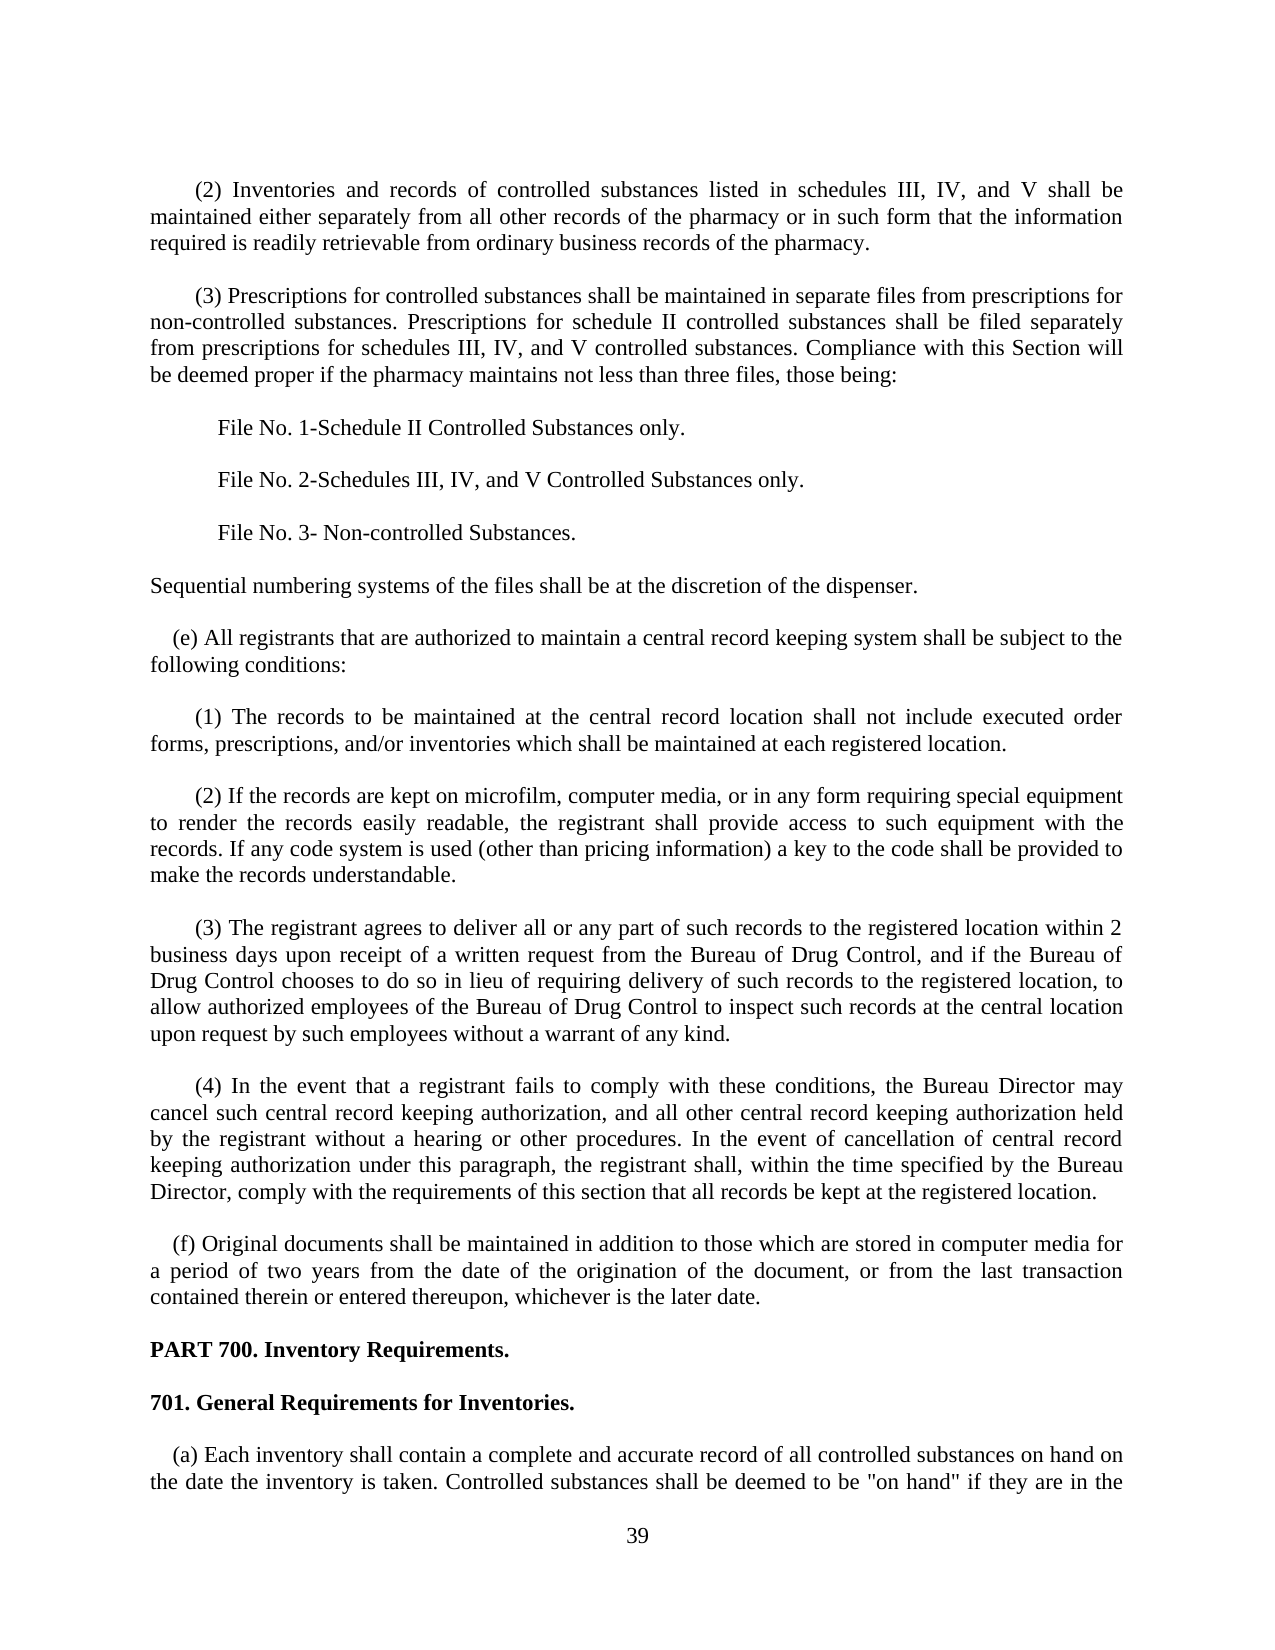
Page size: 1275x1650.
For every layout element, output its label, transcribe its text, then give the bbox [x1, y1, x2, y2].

text (3) The registrant agrees to deliver all or any part of such records to the registered location within 2 business days upon receipt of a written request from the Bureau of Drug Control, and if the Bureau of Drug Control chooses to do so in lieu of requiring delivery of such records to the registered location, to allow authorized employees of the Bureau of Drug Control to inspect such records at the central location upon request by such employees without a warrant of any kind. [150, 914, 1125, 1046]
text (2) Inventories and records of controlled substances listed in schedules III, IV, and V shall be maintained either separately from all other records of the pharmacy or in such form that the information required is readily retrievable from ordinary business records of the pharmacy. [150, 176, 1125, 255]
text (e) All registrants that are authorized to maintain a central record keeping system shall be subject to the following conditions: [150, 624, 1125, 677]
text (4) In the event that a registrant fails to comply with these conditions, the Bureau Director may cancel such central record keeping authorization, and all other central record keeping authorization held by the registrant without a hearing or other procedures. In the event of cancellation of central record keeping authorization under this paragraph, the registrant shall, within the time specified by the Bureau Director, comply with the requirements of this section that all records be kept at the registered location. [150, 1072, 1125, 1204]
text (f) Original documents shall be maintained in addition to those which are stored in computer media for a period of two years from the date of the origination of the document, or from the last transaction contained therein or entered thereupon, whichever is the later date. [150, 1231, 1125, 1309]
text 701. General Requirements for Inventories. [150, 1389, 1125, 1415]
text (1) The records to be maintained at the central record location shall not include executed order forms, prescriptions, and/or inventories which shall be maintained at each registered location. [150, 703, 1125, 756]
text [150, 1441, 1125, 1494]
text File No. 1-Schedule II Controlled Substances only. [150, 413, 1125, 440]
text File No. 2-Schedules III, IV, and V Controlled Substances only. [150, 466, 1125, 493]
text (2) If the records are kept on microfilm, computer media, or in any form requiring special equipment to render the records easily readable, the registrant shall provide access to such equipment with the records. If any code system is used (other than pricing information) a key to the code shall be provided to make the records understandable. [150, 782, 1125, 888]
text PART 700. Inventory Requirements. [150, 1336, 1125, 1362]
text (3) Prescriptions for controlled substances shall be maintained in separate files from prescriptions for non-controlled substances. Prescriptions for schedule II controlled substances shall be filed separately from prescriptions for schedules III, IV, and V controlled substances. Compliance with this Section will be deemed proper if the pharmacy maintains not less than three files, those being: [150, 282, 1125, 387]
text Sequential numbering systems of the files shall be at the discretion of the dispenser. [150, 572, 1125, 598]
text File No. 3- Non-controlled Substances. [150, 519, 1125, 545]
